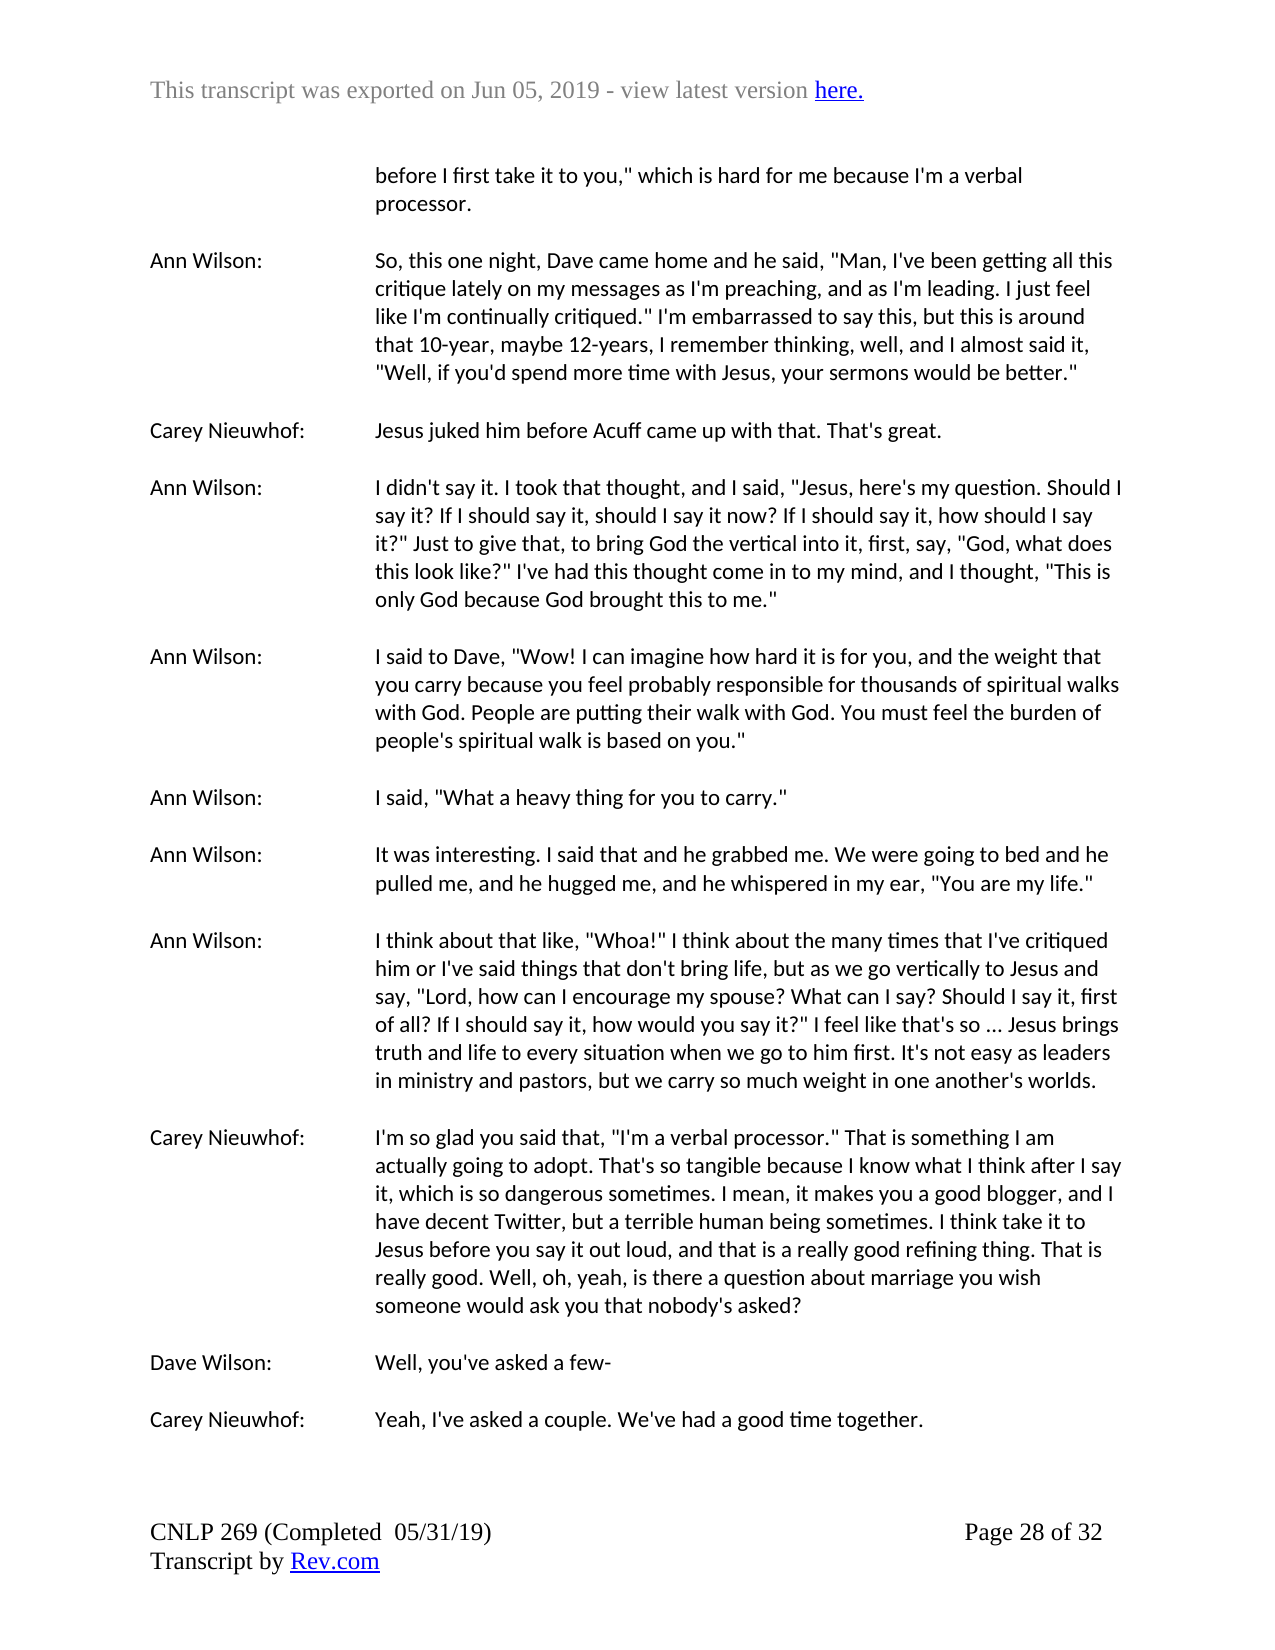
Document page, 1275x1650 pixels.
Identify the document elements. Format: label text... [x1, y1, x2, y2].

text Ann Wilson: It was interesting. I said that and he grabbed me. We were going to bed and he pulled me, and he hugged me, and he whispered in my ear, "You are my life." [150, 841, 1125, 897]
text Ann Wilson: I think about that like, "Whoa!" I think about the many times that I've critiqued him or I've said things that don't bring life, but as we go vertically to Jesus and say, "Lord, how can I encourage my spouse? What can I say? Should I say it, first of all? If I should say it, how would you say it?" I feel like that's so ... Jesus brings truth and life to every situation when we go to him first. It's not easy as leaders in ministry and pastors, but we carry so much weight in one another's worlds. [150, 926, 1125, 1094]
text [150, 161, 1125, 217]
text Carey Nieuwhof: I'm so glad you said that, "I'm a verbal processor." That is something I am actually going to adopt. That's so tangible because I know what I think after I say it, which is so dangerous sometimes. I mean, it makes you a good blogger, and I have decent Twitter, but a terrible human being sometimes. I think take it to Jesus before you say it out loud, and that is a really good refining thing. That is really good. Well, oh, yeah, is there a question about marriage you wish someone would ask you that nobody's asked? [150, 1123, 1125, 1319]
text Ann Wilson: So, this one night, Dave came home and he said, "Man, I've been getting all this critique lately on my messages as I'm preaching, and as I'm leading. I just feel like I'm continually critiqued." I'm embarrassed to say this, but this is around that 10-year, maybe 12-years, I remember thinking, well, and I almost said it, "Well, if you'd spend more time with Jesus, your sermons would be better." [150, 246, 1125, 387]
text Ann Wilson: I said to Dave, "Wow! I can imagine how hard it is for you, and the weight that you carry because you feel probably responsible for thousands of spiritual walks with God. People are putting their walk with God. You must feel the burden of people's spiritual walk is based on you." [150, 642, 1125, 754]
text Carey Nieuwhof: Jesus juked him before Acuff came up with that. That's great. [150, 416, 1125, 444]
text Dave Wilson: Well, you've asked a few- [150, 1348, 1125, 1376]
text Ann Wilson: I said, "What a heavy thing for you to carry." [150, 783, 1125, 811]
text Carey Nieuwhof: Yeah, I've asked a couple. We've had a good time together. [150, 1406, 1125, 1434]
text Ann Wilson: I didn't say it. I took that thought, and I said, "Jesus, here's my question. Should I say it? If I should say it, should I say it now? If I should say it, how should I say it?" Just to give that, to bring God the vertical into it, first, say, "God, what does this look like?" I've had this thought come in to my mind, and I thought, "This is only God because God brought this to me." [150, 473, 1125, 613]
